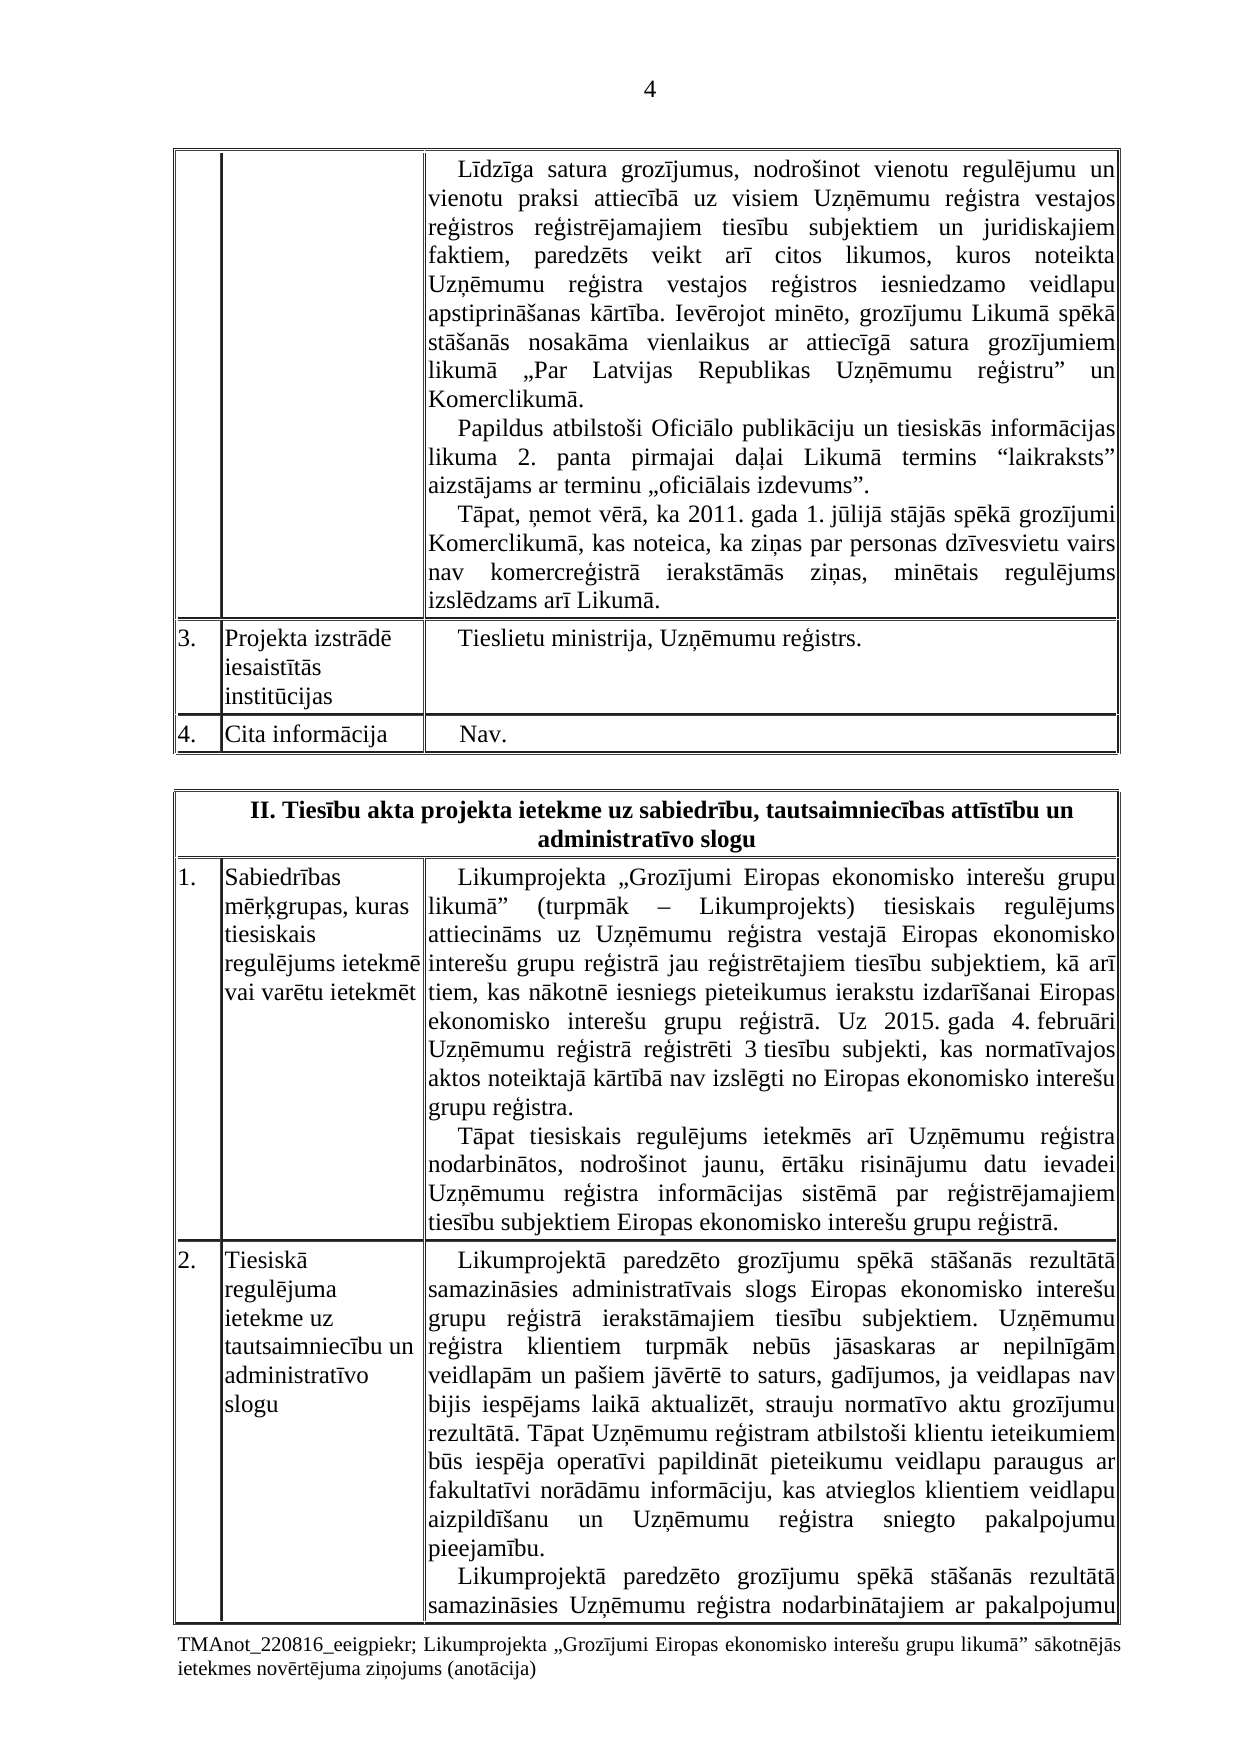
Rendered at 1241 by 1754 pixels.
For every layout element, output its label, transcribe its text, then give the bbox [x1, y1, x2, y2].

table_cell 2. [176, 1239, 221, 1622]
table_cell Likumprojekta „Grozījumi Eiropas ekonomisko interešu grupu likumā” (turpmāk – Likumprojekts) tiesiskais regulējums attiecināms uz Uzņēmumu reģistra vestajā Eiropas ekonomisko interešu grupu reģistrā jau reģistrētajiem tiesību subjektiem, kā arī tiem, kas nākotnē iesniegs pieteikumus ierakstu izdarīšanai Eiropas ekonomisko interešu grupu reģistrā. Uz 2015. gada 4. februāri Uzņēmumu reģistrā reģistrēti 3 tiesību subjekti, kas normatīvajos aktos noteiktajā kārtībā nav izslēgti no Eiropas ekonomisko interešu grupu reģistra. Tāpat tiesiskais regulējums ietekmēs arī Uzņēmumu reģistra nodarbinātos, nodrošinot jaunu, ērtāku risinājumu datu ievadei Uzņēmumu reģistra informācijas sistēmā par reģistrējamajiem tiesību subjektiem Eiropas ekonomisko interešu grupu reģistrā. [425, 856, 1119, 1239]
table_cell Projekta izstrādē iesaistītās institūcijas [223, 621, 423, 713]
table_cell Nav. [426, 713, 1119, 751]
table_cell Sabiedrības mērķgrupas, kuras tiesiskais regulējums ietekmē vai varētu ietekmēt [223, 859, 423, 1239]
table_cell Tieslietu ministrija, Uzņēmumu reģistrs. [426, 617, 1118, 713]
table_cell Cita informācija [223, 716, 423, 751]
table_cell 1. [174, 856, 221, 1239]
table_cell 3. [176, 617, 220, 713]
table_header II. Tiesību akta projekta ietekme uz sabiedrību, tautsaimniecības attīstību un administratīvo slogu [176, 792, 1117, 856]
table_cell 2. [176, 151, 221, 617]
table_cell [425, 1239, 1117, 1622]
table_cell 4. [174, 713, 220, 751]
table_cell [221, 1242, 425, 1622]
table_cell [221, 151, 425, 617]
table_cell [174, 751, 1119, 789]
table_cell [425, 151, 1117, 617]
